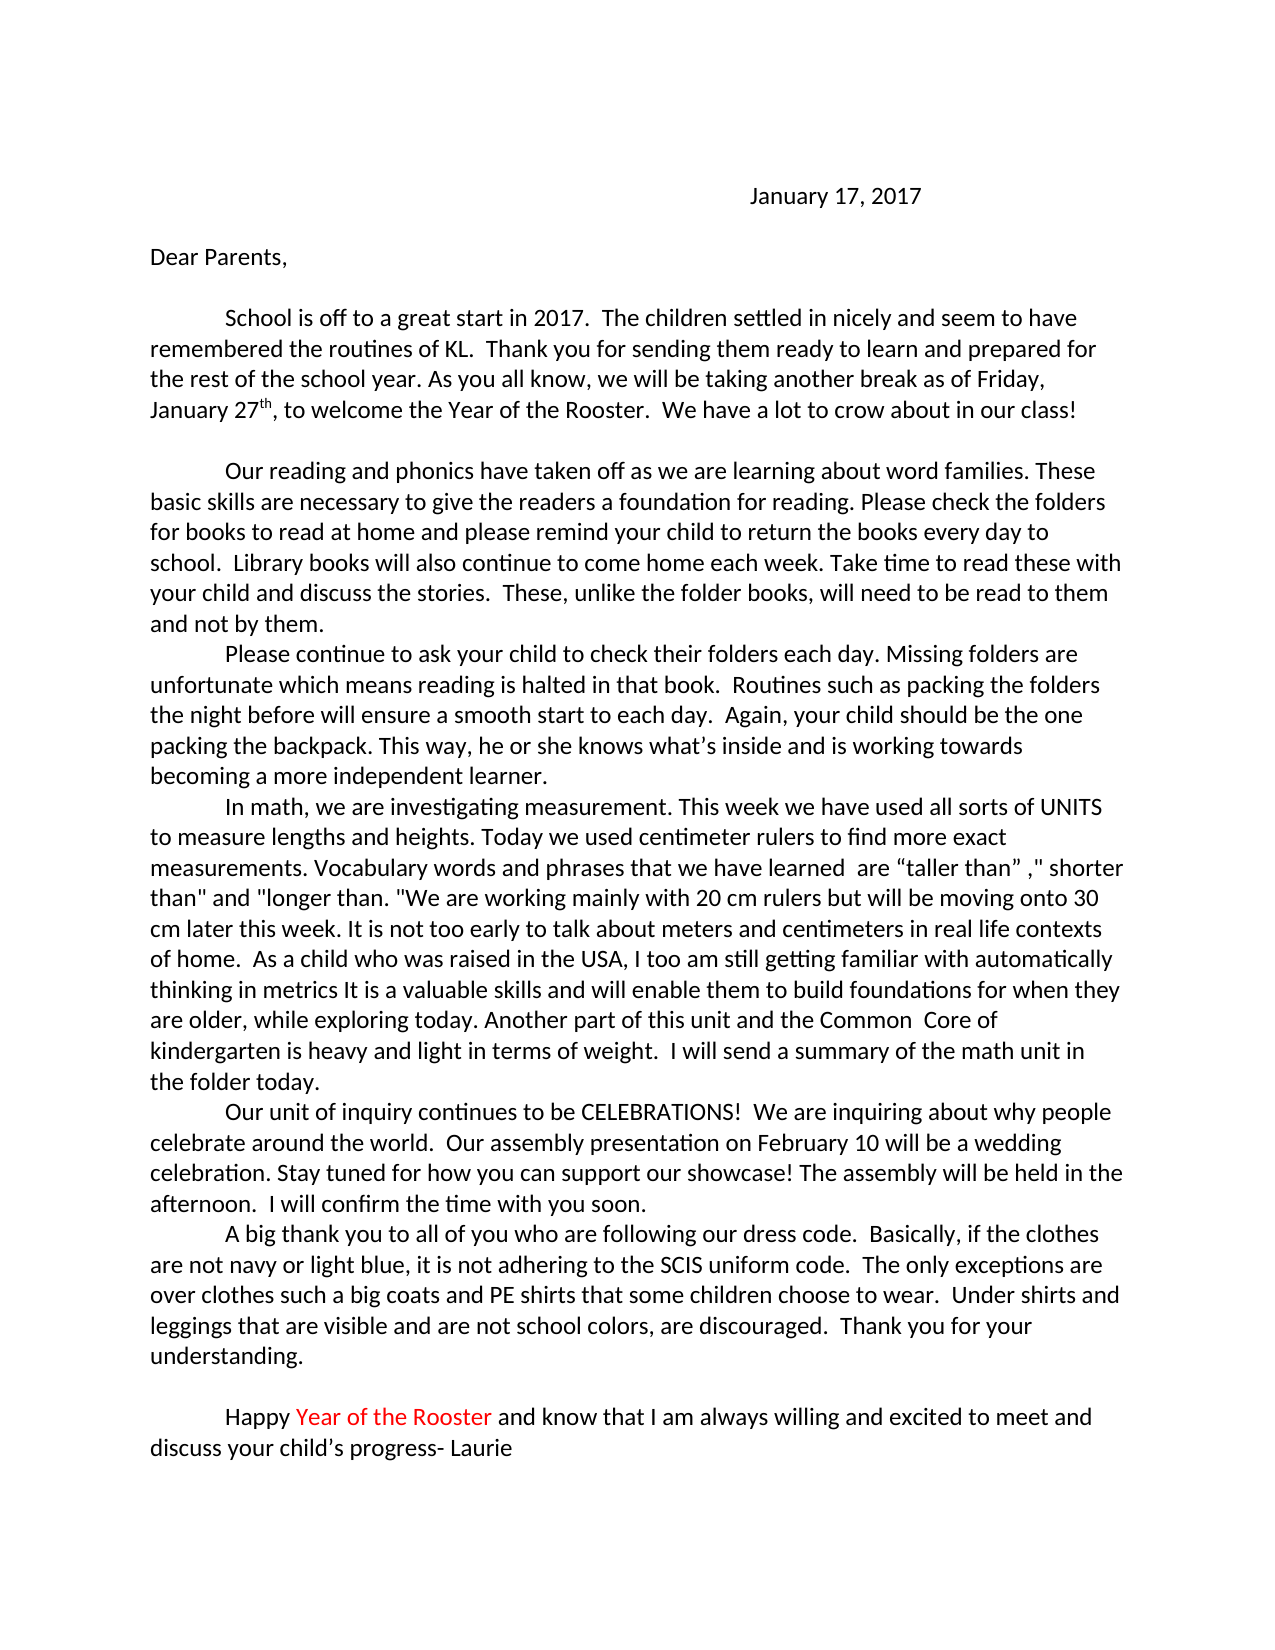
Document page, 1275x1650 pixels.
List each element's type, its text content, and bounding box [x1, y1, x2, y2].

text Our unit of inquiry continues to be CELEBRATIONS! We are inquiring about why people celebrate around the world. Our assembly presentation on February 10 will be a wedding celebration. Stay tuned for how you can support our showcase! The assembly will be held in the afternoon. I will confirm the time with you soon. [150, 1096, 1125, 1218]
text Our reading and phonics have taken off as we are learning about word families. These basic skills are necessary to give the readers a foundation for reading. Please check the folders for books to read at home and please remind your child to return the books every day to school. Library books will also continue to come home each week. Take time to read these with your child and discuss the stories. These, unlike the folder books, will need to be read to them and not by them. [150, 455, 1125, 638]
text Happy Year of the Rooster and know that I am always willing and excited to meet and discuss your child’s progress- Laurie [150, 1401, 1125, 1462]
text January 17, 2017 [675, 181, 1125, 211]
text In math, we are investigating measurement. This week we have used all sorts of UNITS to measure lengths and heights. Today we used centimeter rulers to find more exact measurements. Vocabulary words and phrases that we have learned are “taller than” ," shorter than" and "longer than. "We are working mainly with 20 cm rulers but will be moving onto 30 cm later this week. It is not too early to talk about meters and centimeters in real life contexts of home. As a child who was raised in the USA, I too am still getting familiar with automatically thinking in metrics It is a valuable skills and will enable them to build foundations for when they are older, while exploring today. Another part of this unit and the Common Core of kindergarten is heavy and light in terms of weight. I will send a summary of the math unit in the folder today. [150, 791, 1125, 1096]
text School is off to a great start in 2017. The children settled in nicely and seem to have remembered the routines of KL. Thank you for sending them ready to learn and prepared for the rest of the school year. As you all know, we will be taking another break as of Friday, January 27th, to welcome the Year of the Rooster. We have a lot to crow about in our class! [150, 303, 1125, 425]
text Please continue to ask your child to check their folders each day. Missing folders are unfortunate which means reading is halted in that book. Routines such as packing the folders the night before will ensure a smooth start to each day. Again, your child should be the one packing the backpack. This way, he or she knows what’s inside and is working towards becoming a more independent learner. [150, 638, 1125, 791]
text Dear Parents, [150, 242, 1125, 272]
text A big thank you to all of you who are following our dress code. Basically, if the clothes are not navy or light blue, it is not adhering to the SCIS uniform code. The only exceptions are over clothes such a big coats and PE shirts that some children choose to wear. Under shirts and leggings that are visible and are not school colors, are discouraged. Thank you for your understanding. [150, 1218, 1125, 1371]
